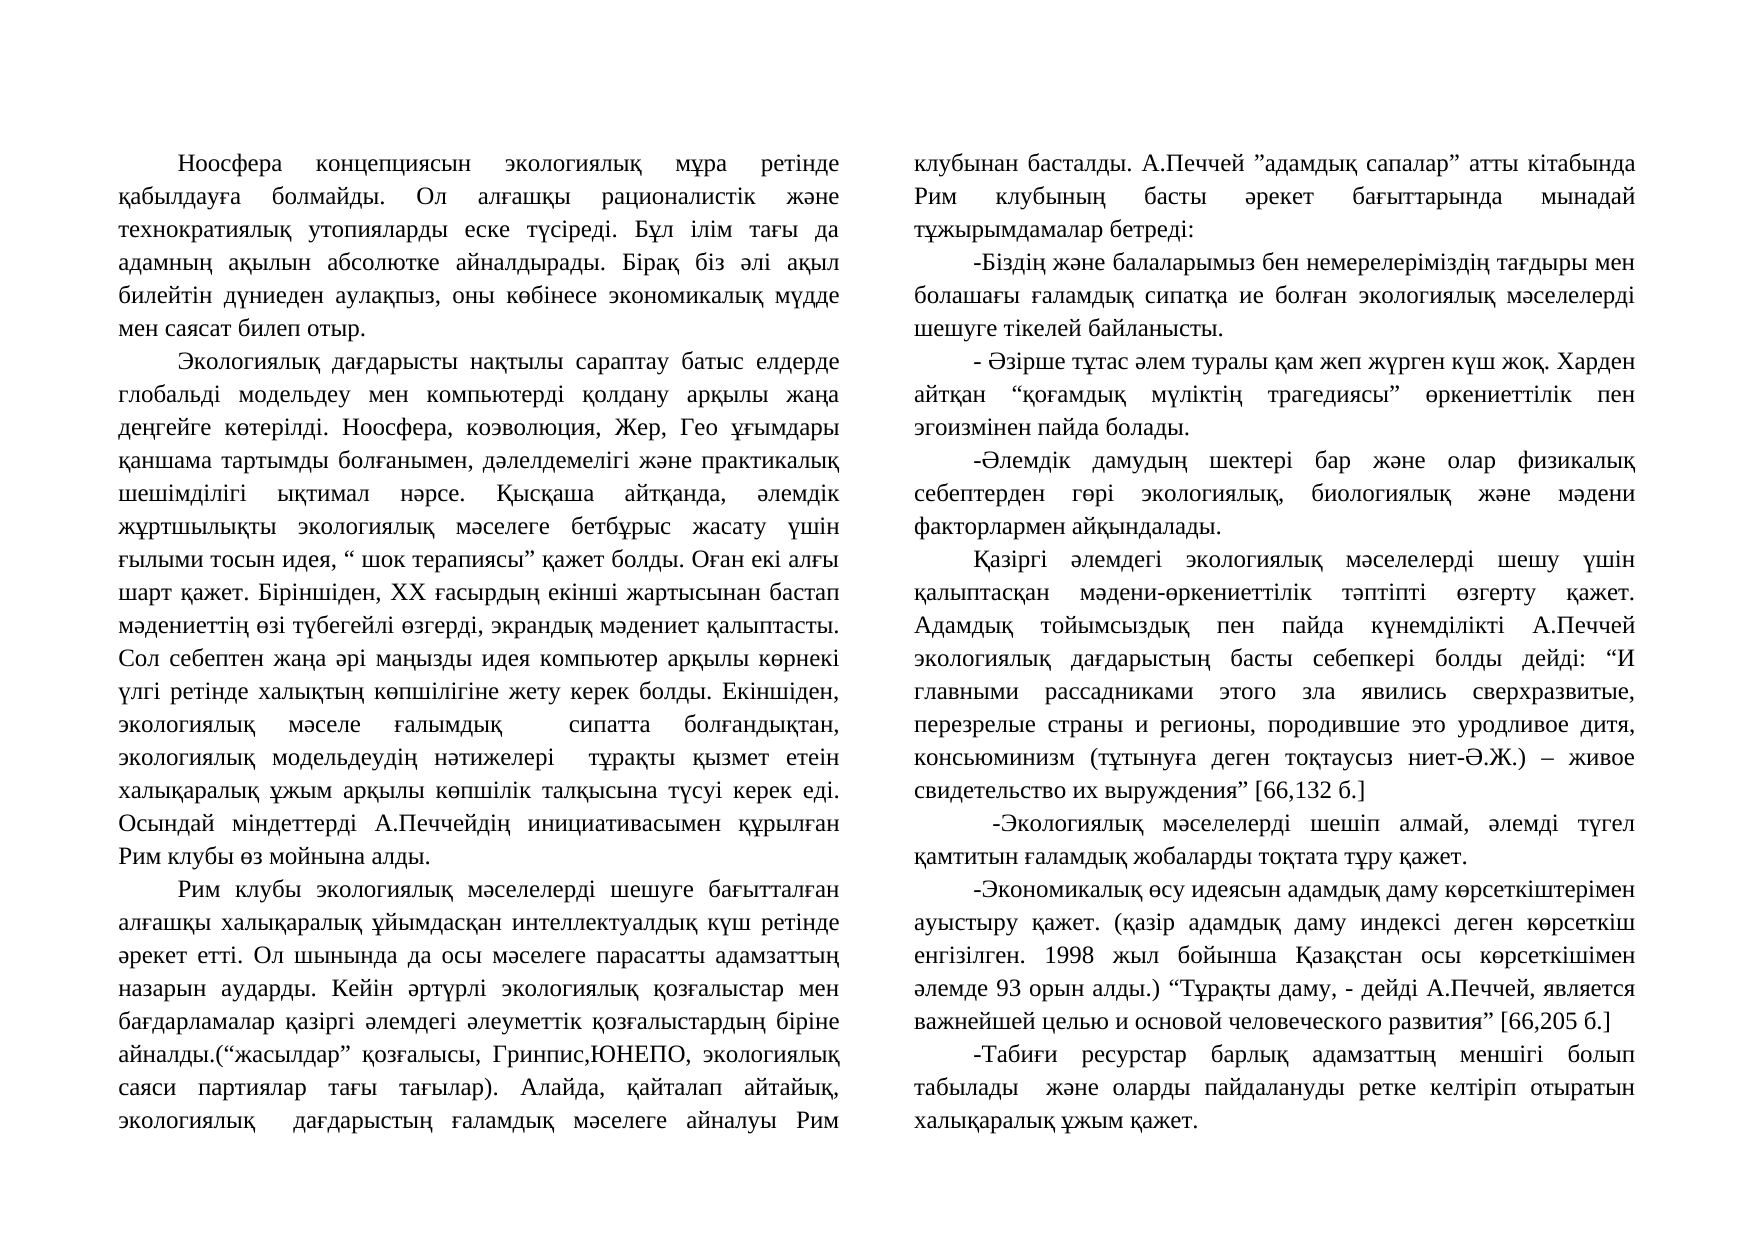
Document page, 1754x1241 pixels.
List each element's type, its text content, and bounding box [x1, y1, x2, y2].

text -Экологиялық мәселелерді шешіп алмай, әлемді түгел қамтитын ғаламдық жобаларды тоқтата тұру қажет. [914, 808, 1636, 870]
text Қазіргі әлемдегі экологиялық мәселелерді шешу үшін қалыптасқан мәдени-өркениеттілік тәптіпті өзгерту қажет. Адамдық тойымсыздық пен пайда күнемділікті А.Печчей экологиялық дағдарыстың басты себепкері болды дейді: “И главными рассадниками этого зла явились сверхразвитые, перезрелые страны и регионы, породившие это уродливое дитя, консьюминизм (тұтынуға деген тоқтаусыз ниет-Ә.Ж.) – живое свидетельство их выруждения” [66,132 б.] [914, 544, 1636, 804]
text -Табиғи ресурстар барлық адамзаттың меншігі болып табылады және оларды пайдалануды ретке келтіріп отыратын халықаралық ұжым қажет. [914, 1039, 1636, 1134]
text -Экономикалық өсу идеясын адамдық даму көрсеткіштерімен ауыстыру қажет. (қазір адамдық даму индексі деген көрсеткіш енгізілген. 1998 жыл бойынша Қазақстан осы көрсеткішімен әлемде 93 орын алды.) “Тұрақты даму, - дейді А.Печчей, является важнейшей целью и основой человеческого развития” [66,205 б.] [914, 874, 1636, 1035]
text -Біздің және балаларымыз бен немерелеріміздің тағдыры мен болашағы ғаламдық сипатқа ие болған экологиялық мәселелерді шешуге тікелей байланысты. [914, 247, 1636, 342]
text -Әлемдік дамудың шектері бар және олар физикалық себептерден гөрі экологиялық, биологиялық және мәдени факторлармен айқындалады. [914, 445, 1636, 540]
text Ноосфера концепциясын экологиялық мұра ретінде қабылдауға болмайды. Ол алғашқы рационалистік және технократиялық утопияларды еске түсіреді. Бұл ілім тағы да адамның ақылын абсолютке айналдырады. Бірақ біз әлі ақыл билейтін дүниеден аулақпыз, оны көбінесе экономикалық мүдде мен саясат билеп отыр. [118, 148, 840, 342]
text Рим клубы экологиялық мәселелерді шешуге бағытталған алғашқы халықаралық ұйымдасқан интеллектуалдық күш ретінде әрекет етті. Ол шынында да осы мәселеге парасатты адамзаттың назарын аударды. Кейін әртүрлі экологиялық қозғалыстар мен бағдарламалар қазіргі әлемдегі әлеуметтік қозғалыстардың біріне айналды.(“жасылдар” қозғалысы, Гринпис,ЮНЕПО, экологиялық саяси партиялар тағы тағылар). Алайда, қайталап айтайық, экологиялық дағдарыстың ғаламдық мәселеге айналуы Рим клубынан басталды. А.Печчей ”адамдық сапалар” атты кітабында Рим клубының басты әрекет бағыттарында мынадай тұжырымдамалар бетреді: [914, 148, 1636, 242]
text Экологиялық дағдарысты нақтылы сараптау батыс елдерде глобальді модельдеу мен компьютерді қолдану арқылы жаңа деңгейге көтерілді. Ноосфера, коэволюция, Жер, Гео ұғымдары қаншама тартымды болғанымен, дәлелдемелігі және практикалық шешімділігі ықтимал нәрсе. Қысқаша айтқанда, әлемдік жұртшылықты экологиялық мәселеге бетбұрыс жасату үшін ғылыми тосын идея, “ шок терапиясы” қажет болды. Оған екі алғы шарт қажет. Біріншіден, ХХ ғасырдың екінші жартысынан бастап мәдениеттің өзі түбегейлі өзгерді, экрандық мәдениет қалыптасты. Сол себептен жаңа әрі маңызды идея компьютер арқылы көрнекі үлгі ретінде халықтың көпшілігіне жету керек болды. Екіншіден, экологиялық мәселе ғалымдық сипатта болғандықтан, экологиялық модельдеудің нәтижелері тұрақты қызмет етеін халықаралық ұжым арқылы көпшілік талқысына түсуі керек еді. Осындай міндеттерді А.Печчейдің инициативасымен құрылған Рим клубы өз мойнына алды. [118, 346, 840, 870]
text Рим клубы экологиялық мәселелерді шешуге бағытталған алғашқы халықаралық ұйымдасқан интеллектуалдық күш ретінде әрекет етті. Ол шынында да осы мәселеге парасатты адамзаттың назарын аударды. Кейін әртүрлі экологиялық қозғалыстар мен бағдарламалар қазіргі әлемдегі әлеуметтік қозғалыстардың біріне айналды.(“жасылдар” қозғалысы, Гринпис,ЮНЕПО, экологиялық саяси партиялар тағы тағылар). Алайда, қайталап айтайық, экологиялық дағдарыстың ғаламдық мәселеге айналуы Рим клубынан басталды. А.Печчей ”адамдық сапалар” атты кітабында Рим клубының басты әрекет бағыттарында мынадай тұжырымдамалар бетреді: [118, 874, 840, 1134]
text - Әзірше тұтас әлем туралы қам жеп жүрген күш жоқ. Харден айтқан “қоғамдық мүліктің трагедиясы” өркениеттілік пен эгоизмінен пайда болады. [914, 346, 1636, 441]
